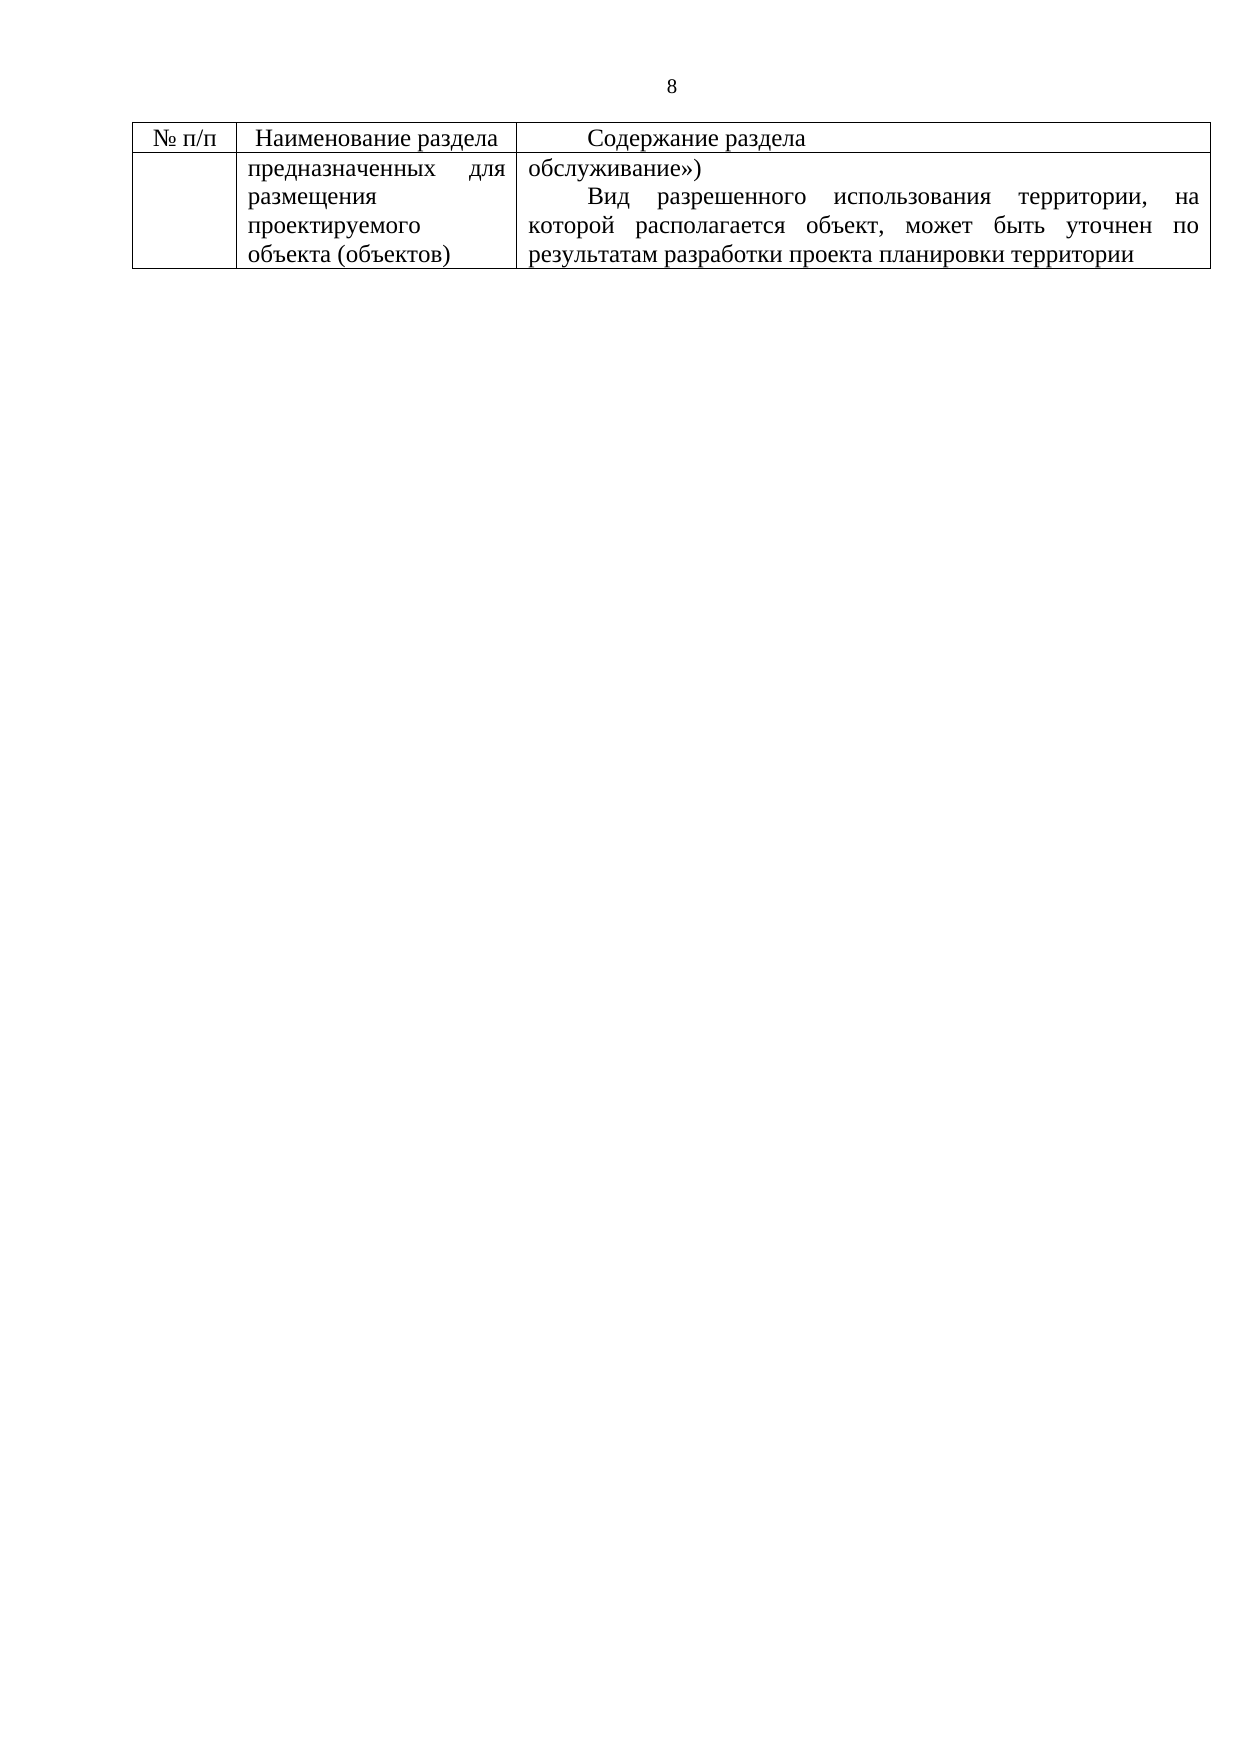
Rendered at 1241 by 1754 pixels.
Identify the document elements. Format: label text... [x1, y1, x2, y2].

table_header № п/п [133, 123, 236, 152]
table_header Наименование раздела [237, 123, 516, 152]
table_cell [517, 153, 1210, 268]
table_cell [237, 153, 516, 268]
table_cell 8 [133, 153, 236, 268]
table_header Содержание раздела [517, 123, 1210, 152]
